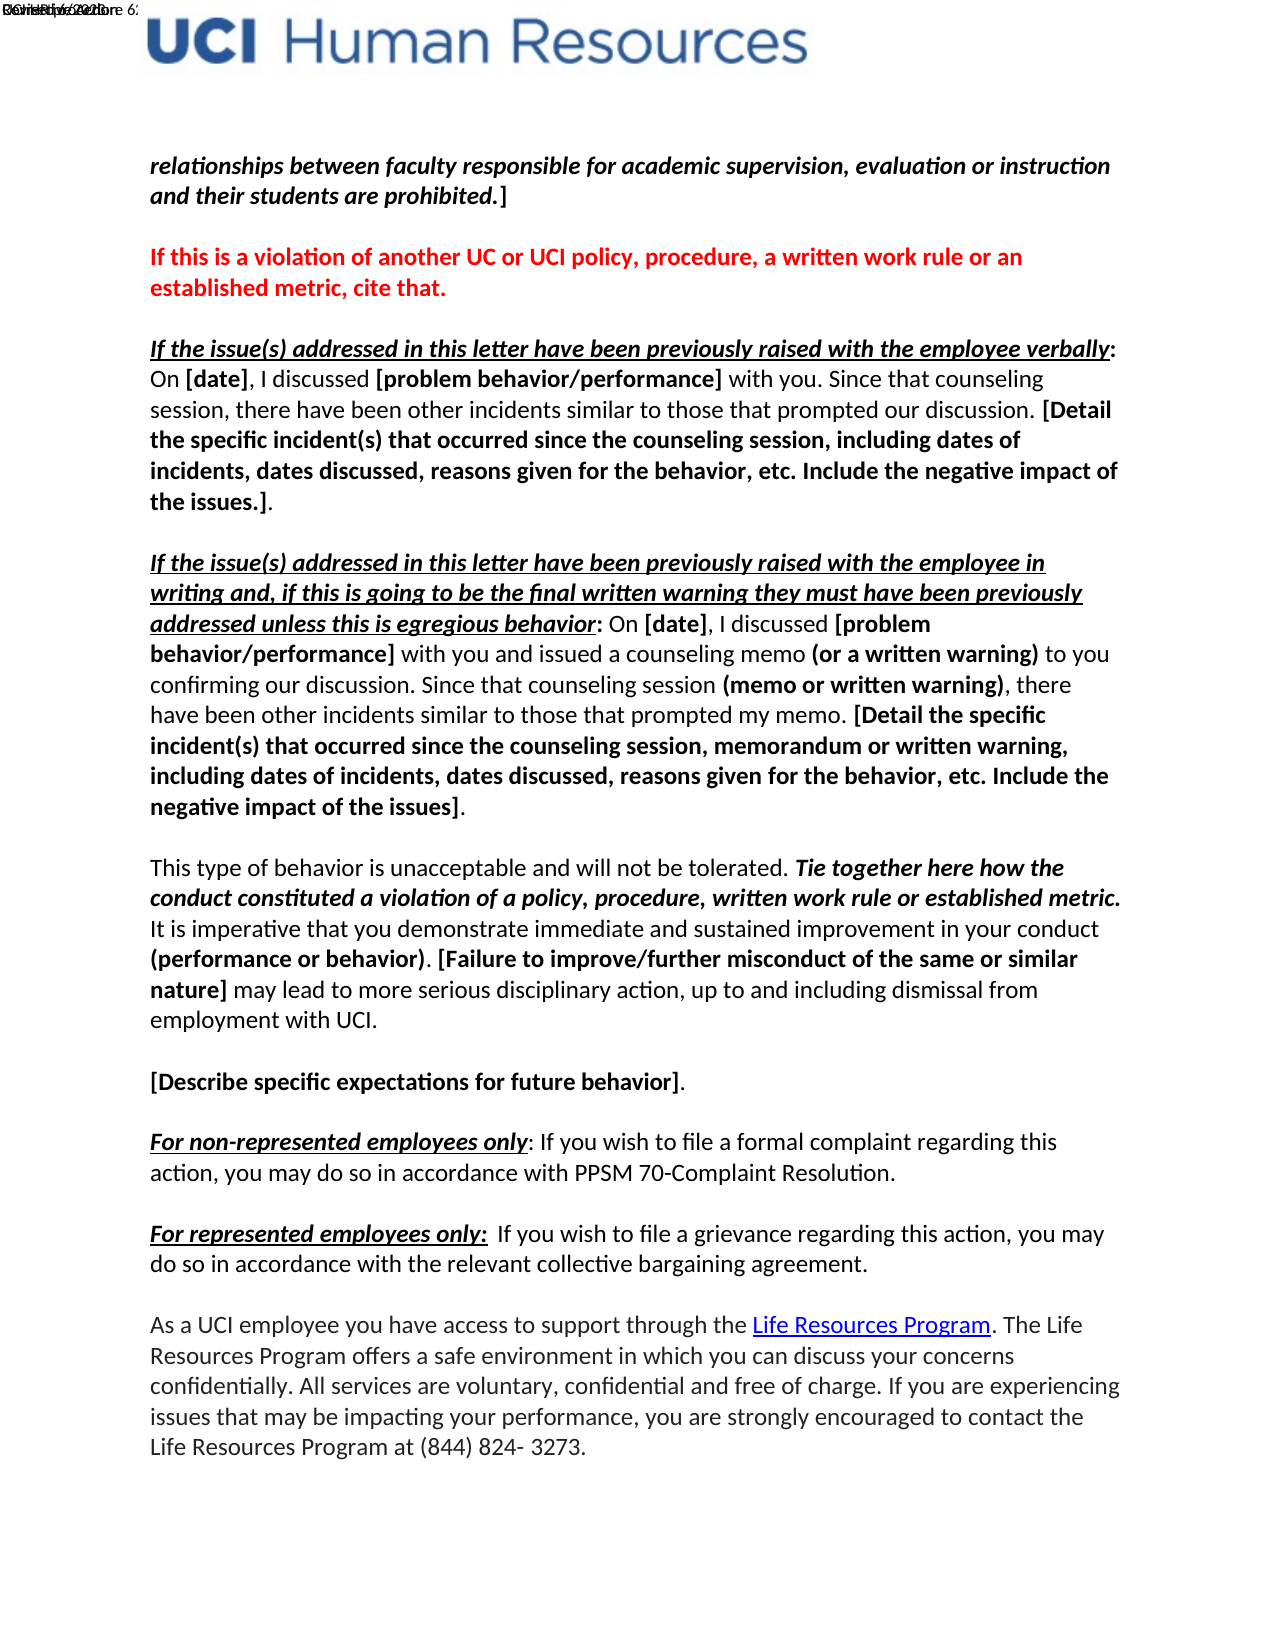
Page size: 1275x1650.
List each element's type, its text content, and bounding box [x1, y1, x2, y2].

text If the issue(s) addressed in this letter have been previously raised with the employee in writing and, if this is going to be the final written warning they must have been previously addressed unless this is egregious behavior: On [date], I discussed [problem behavior/performance] with you and issued a counseling memo (or a written warning) to you confirming our discussion. Since that counseling session (memo or written warning), there have been other incidents similar to those that prompted my memo. [Detail the specific incident(s) that occurred since the counseling session, memorandum or written warning, including dates of incidents, dates discussed, reasons given for the behavior, etc. Include the negative impact of the issues]. [150, 547, 1118, 821]
text For non-represented employees only: If you wish to file a formal complaint regarding this action, you may do so in accordance with PPSM 70-Complaint Resolution. [150, 1127, 1118, 1188]
text As a UCI employee you have access to support through the Life Resources Program. The Life Resources Program offers a safe environment in which you can discuss your concerns confidentially. All services are voluntary, confidential and free of charge. If you are experiencing issues that may be impacting your performance, you are strongly encouraged to contact the Life Resources Program at (844) 824- 3273. [150, 1309, 1126, 1462]
text This type of behavior is unacceptable and will not be tolerated. Tie together here how the conduct constituted a violation of a policy, procedure, written work rule or established metric. It is imperative that you demonstrate immediate and sustained improvement in your conduct (performance or behavior). [Failure to improve/further misconduct of the same or similar nature] may lead to more serious disciplinary action, up to and including dismissal from employment with UCI. [150, 852, 1126, 1035]
text relationships between faculty responsible for academic supervision, evaluation or instruction and their students are prohibited.] [150, 150, 1135, 211]
text If the issue(s) addressed in this letter have been previously raised with the employee verbally: On [date], I discussed [problem behavior/performance] with you. Since that counseling session, there have been other incidents similar to those that prompted our discussion. [Detail the specific incident(s) that occurred since the counseling session, including dates of incidents, dates discussed, reasons given for the behavior, etc. Include the negative impact of the issues.]. [150, 333, 1120, 516]
picture [137, 0, 814, 83]
subtitle If this is a violation of another UC or UCI policy, procedure, a written work rule or an established metric, cite that. [150, 241, 1135, 302]
subtitle [Describe specific expectations for future behavior]. [150, 1066, 1135, 1096]
text For represented employees only: If you wish to file a grievance regarding this action, you may do so in accordance with the relevant collective bargaining agreement. [150, 1218, 1126, 1279]
